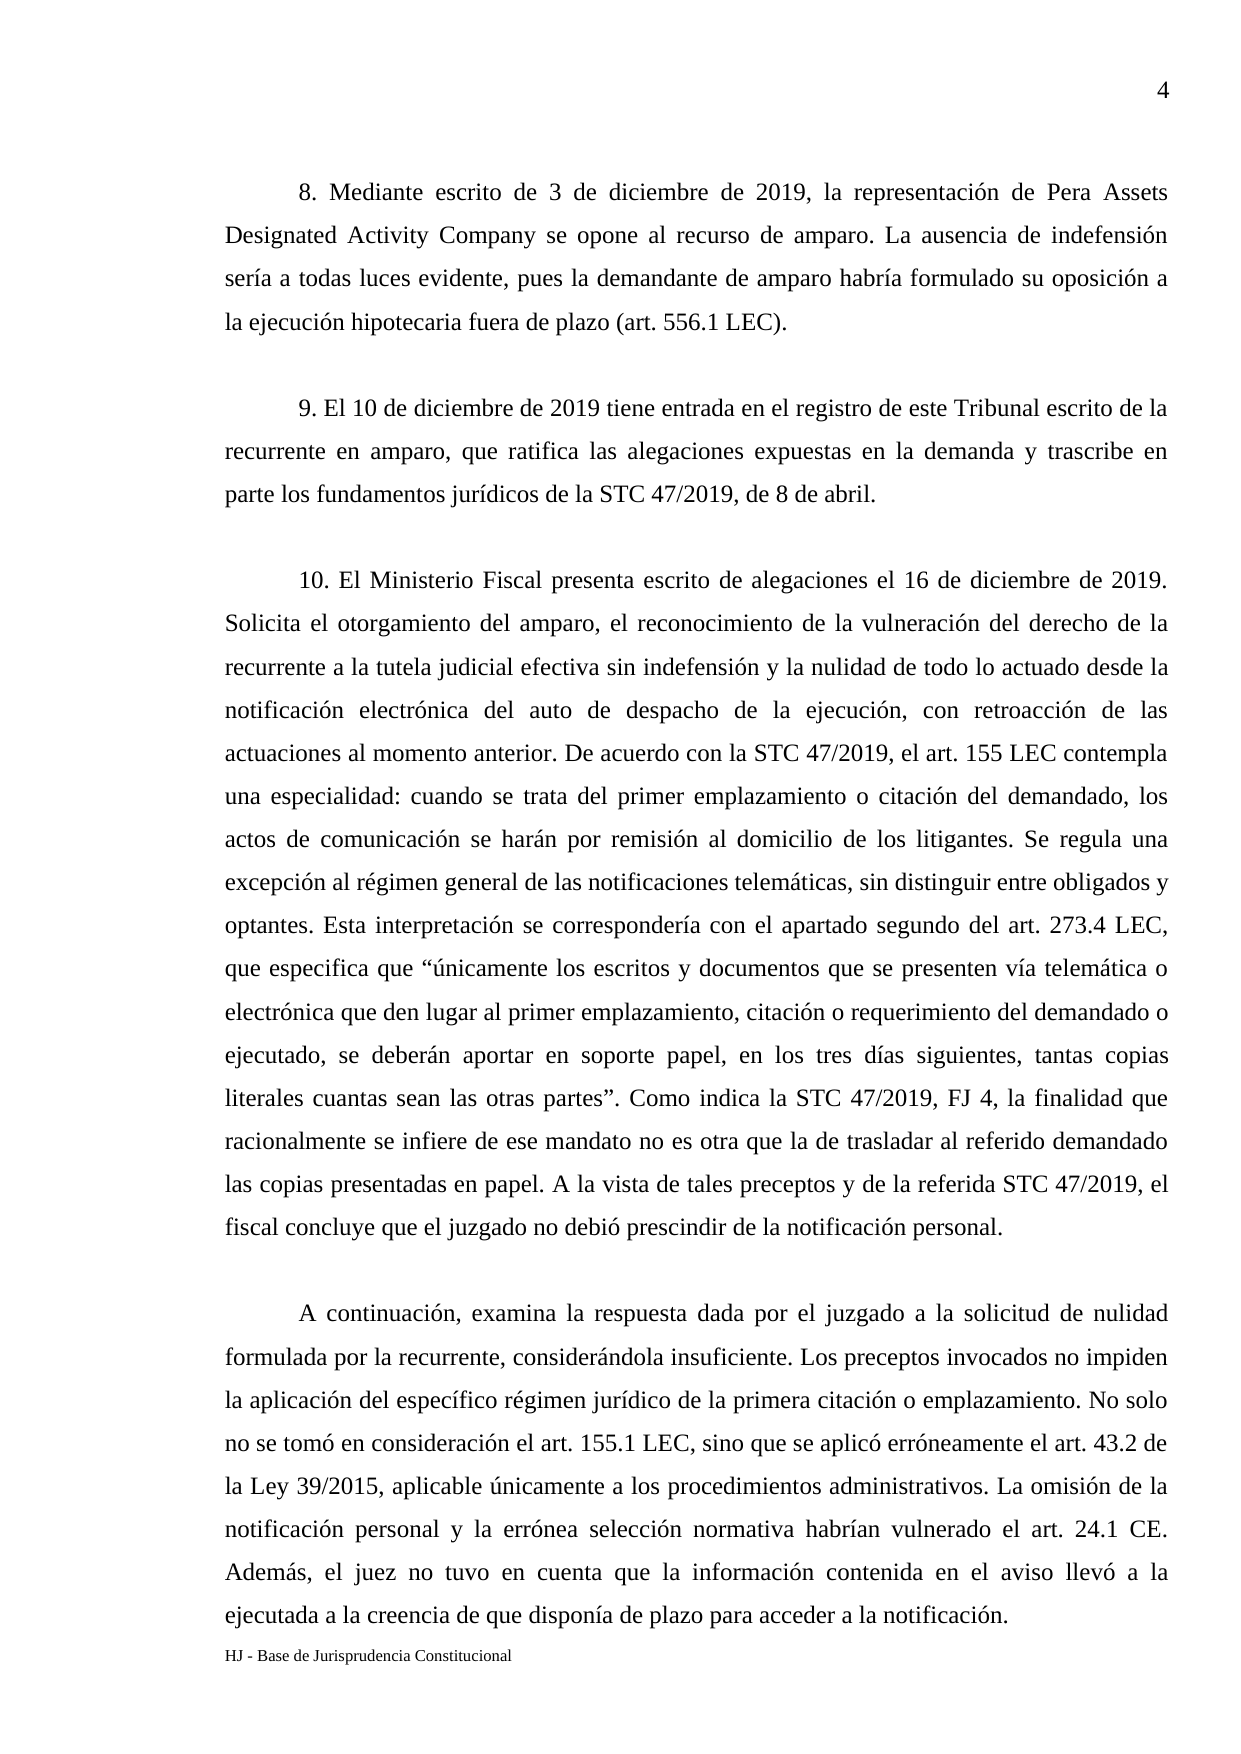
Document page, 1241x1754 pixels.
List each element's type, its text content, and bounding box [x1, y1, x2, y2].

text A continuación, examina la respuesta dada por el juzgado a la solicitud de nulidad formulada por la recurrente, considerándola insuficiente. Los preceptos invocados no impiden la aplicación del específico régimen jurídico de la primera citación o emplazamiento. No solo no se tomó en consideración el art. 155.1 LEC, sino que se aplicó erróneamente el art. 43.2 de la Ley 39/2015, aplicable únicamente a los procedimientos administrativos. La omisión de la notificación personal y la errónea selección normativa habrían vulnerado el art. 24.1 CE. Además, el juez no tuvo en cuenta que la información contenida en el aviso llevó a la ejecutada a la creencia de que disponía de plazo para acceder a la notificación. [224, 1298, 1169, 1629]
text 10. El Ministerio Fiscal presenta escrito de alegaciones el 16 de diciembre de 2019. Solicita el otorgamiento del amparo, el reconocimiento de la vulneración del derecho de la recurrente a la tutela judicial efectiva sin indefensión y la nulidad de todo lo actuado desde la notificación electrónica del auto de despacho de la ejecución, con retroacción de las actuaciones al momento anterior. De acuerdo con la STC 47/2019, el art. 155 LEC contempla una especialidad: cuando se trata del primer emplazamiento o citación del demandado, los actos de comunicación se harán por remisión al domicilio de los litigantes. Se regula una excepción al régimen general de las notificaciones telemáticas, sin distinguir entre obligados y optantes. Esta interpretación se correspondería con el apartado segundo del art. 273.4 LEC, que especifica que “únicamente los escritos y documentos que se presenten vía telemática o electrónica que den lugar al primer emplazamiento, citación o requerimiento del demandado o ejecutado, se deberán aportar en soporte papel, en los tres días siguientes, tantas copias literales cuantas sean las otras partes”. Como indica la STC 47/2019, FJ 4, la finalidad que racionalmente se infiere de ese mandato no es otra que la de trasladar al referido demandado las copias presentadas en papel. A la vista de tales preceptos y de la referida STC 47/2019, el fiscal concluye que el juzgado no debió prescindir de la notificación personal. [224, 565, 1169, 1241]
text 8. Mediante escrito de 3 de diciembre de 2019, la representación de Pera Assets Designated Activity Company se opone al recurso de amparo. La ausencia de indefensión sería a todas luces evidente, pues la demandante de amparo habría formulado su oposición a la ejecución hipotecaria fuera de plazo (art. 556.1 LEC). [224, 177, 1169, 335]
text 9. El 10 de diciembre de 2019 tiene entrada en el registro de este Tribunal escrito de la recurrente en amparo, que ratifica las alegaciones expuestas en la demanda y trascribe en parte los fundamentos jurídicos de la STC 47/2019, de 8 de abril. [224, 393, 1169, 508]
